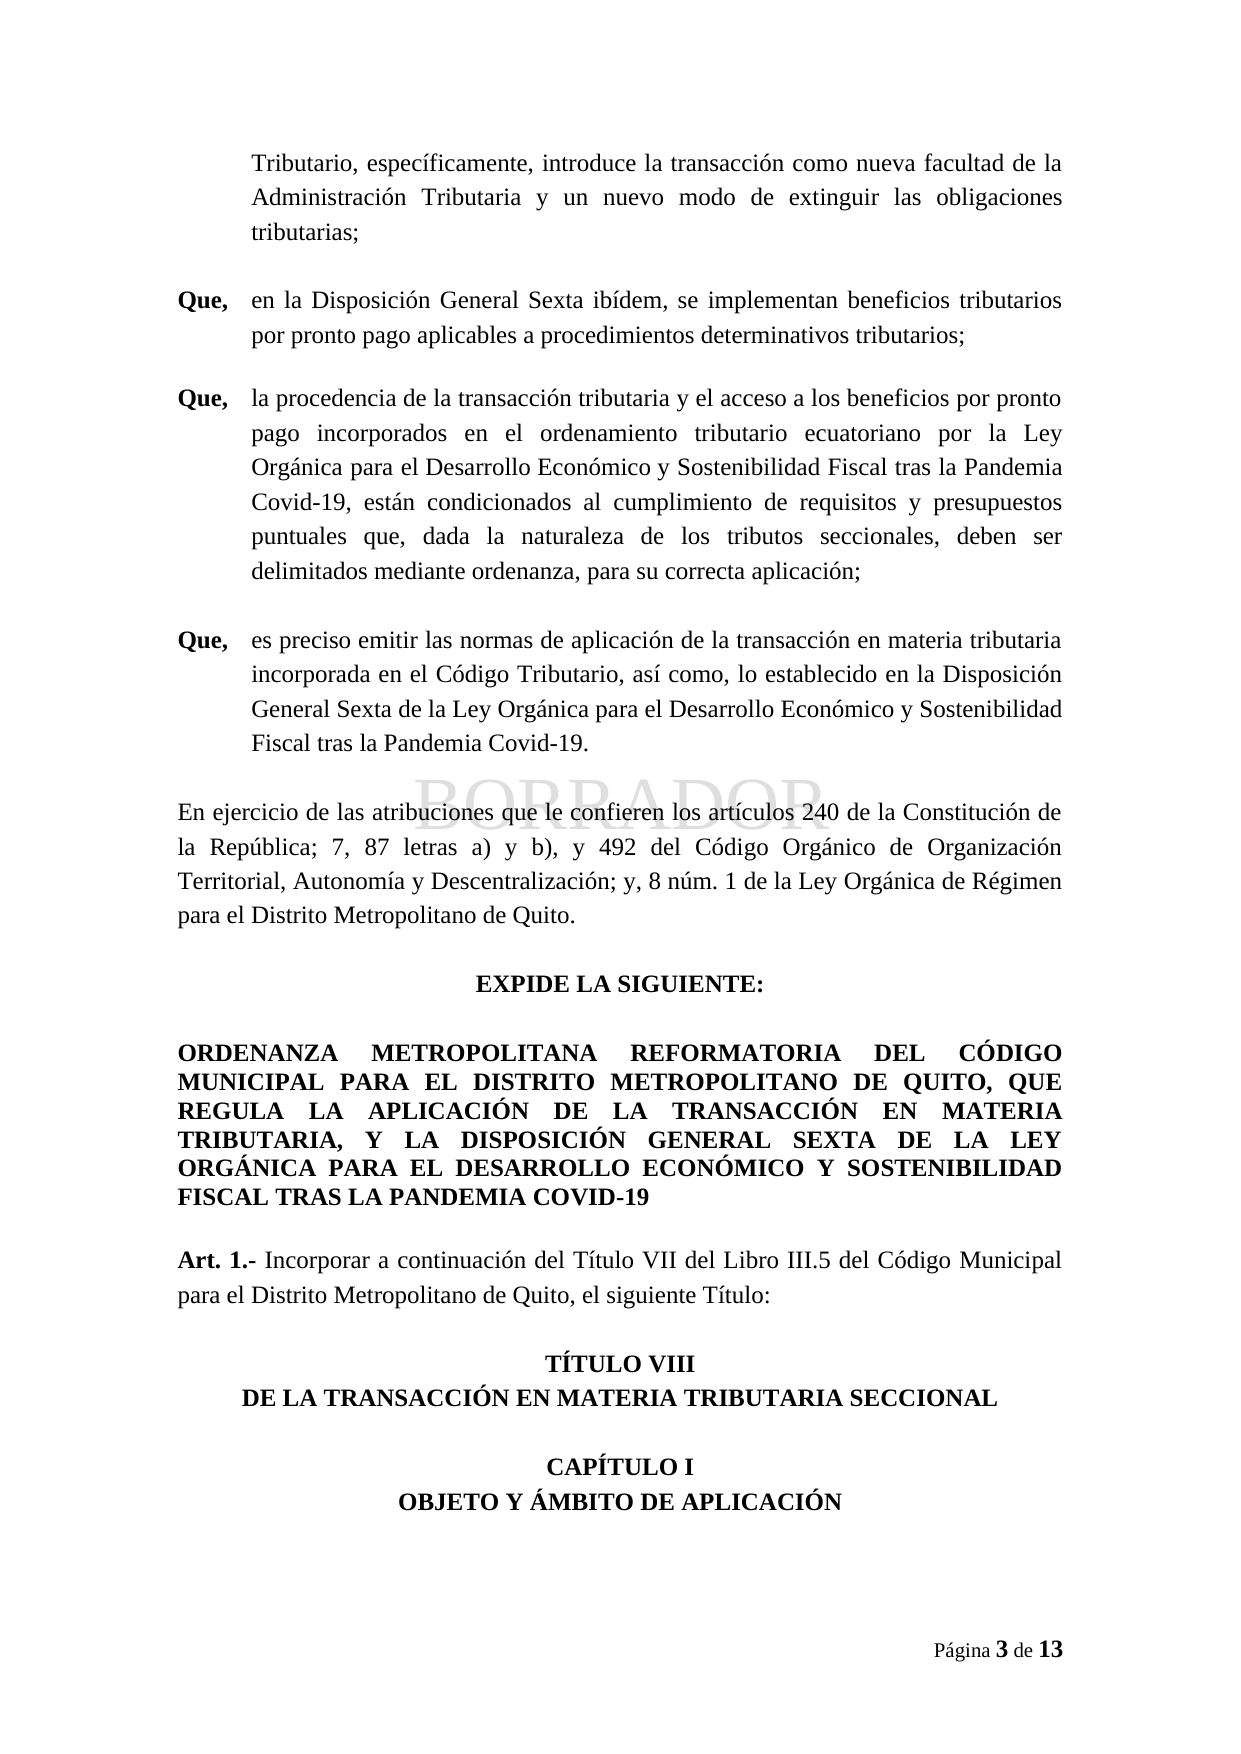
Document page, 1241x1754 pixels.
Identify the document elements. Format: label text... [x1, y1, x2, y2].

text ORDENANZA METROPOLITANA REFORMATORIA DEL CÓDIGO MUNICIPAL PARA EL DISTRITO METROPOLITANO DE QUITO, QUE REGULA LA APLICACIÓN DE LA TRANSACCIÓN EN MATERIA TRIBUTARIA, Y LA DISPOSICIÓN GENERAL SEXTA DE LA LEY ORGÁNICA PARA EL DESARROLLO ECONÓMICO Y SOSTENIBILIDAD FISCAL TRAS LA PANDEMIA COVID-19 [177, 1038, 1063, 1211]
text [177, 148, 1063, 245]
text Que, la procedencia de la transacción tributaria y el acceso a los beneficios por pronto pago incorporados en el ordenamiento tributario ecuatoriano por la Ley Orgánica para el Desarrollo Económico y Sostenibilidad Fiscal tras la Pandemia Covid-19, están condicionados al cumplimiento de requisitos y presupuestos puntuales que, dada la naturaleza de los tributos seccionales, deben ser delimitados mediante ordenanza, para su correcta aplicación; [177, 383, 1063, 584]
text OBJETO Y ÁMBITO DE APLICACIÓN [177, 1487, 1063, 1516]
text TÍTULO VIII [177, 1349, 1063, 1378]
text Que, es preciso emitir las normas de aplicación de la transacción en materia tributaria incorporada en el Código Tributario, así como, lo establecido en la Disposición General Sexta de la Ley Orgánica para el Desarrollo Económico y Sostenibilidad Fiscal tras la Pandemia Covid-19. [177, 625, 1063, 757]
text En ejercicio de las atribuciones que le confieren los artículos 240 de la Constitución de la República; 7, 87 letras a) y b), y 492 del Código Orgánico de Organización Territorial, Autonomía y Descentralización; y, 8 núm. 1 de la Ley Orgánica de Régimen para el Distrito Metropolitano de Quito. [177, 797, 1063, 929]
text Que, en la Disposición General Sexta ibídem, se implementan beneficios tributarios por pronto pago aplicables a procedimientos determinativos tributarios; [177, 286, 1063, 349]
text DE LA TRANSACCIÓN EN MATERIA TRIBUTARIA SECCIONAL [177, 1383, 1063, 1412]
text EXPIDE LA SIGUIENTE: [177, 969, 1063, 998]
text Art. 1.- Incorporar a continuación del Título VII del Libro III.5 del Código Municipal para el Distrito Metropolitano de Quito, el siguiente Título: [177, 1245, 1063, 1309]
text CAPÍTULO I [177, 1452, 1063, 1481]
